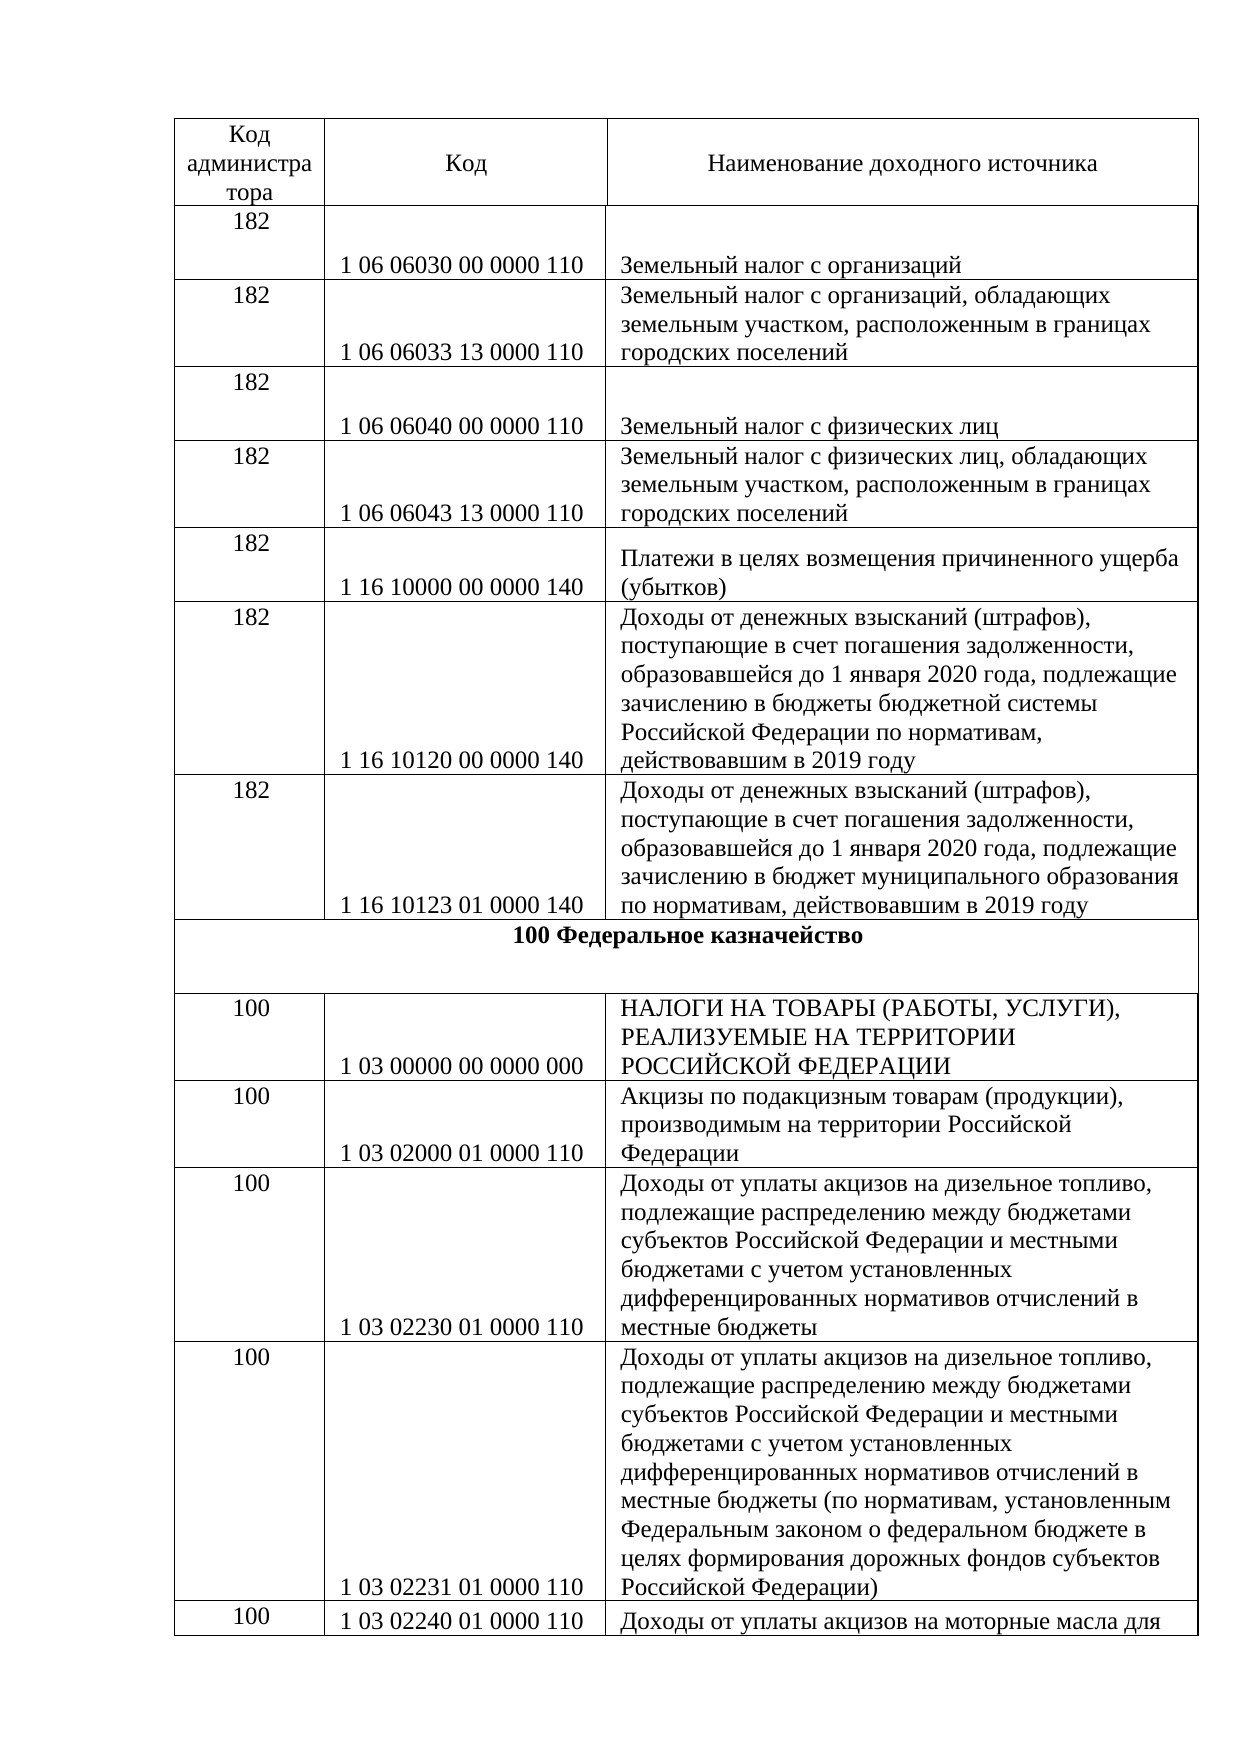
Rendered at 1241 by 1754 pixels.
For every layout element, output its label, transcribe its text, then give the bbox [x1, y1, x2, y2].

table_header Код [325, 119, 607, 205]
table_cell 1 16 10123 01 0000 140 [325, 775, 605, 919]
table_cell Доходы от денежных взысканий (штрафов), поступающие в счет погашения задолженности, образовавшейся до 1 января 2020 года, подлежащие зачислению в бюджеты бюджетной системы Российской Федерации по нормативам, действовавшим в 2019 году [606, 602, 1197, 774]
table_cell Земельный налог с физических лиц, обладающих земельным участком, расположенным в границах городских поселений [606, 441, 1197, 527]
table_cell Доходы от денежных взысканий (штрафов), поступающие в счет погашения задолженности, образовавшейся до 1 января 2020 года, подлежащие зачислению в бюджет муниципального образования по нормативам, действовавшим в 2019 году [606, 775, 1197, 919]
table_cell Доходы от уплаты акцизов на дизельное топливо, подлежащие распределению между бюджетами субъектов Российской Федерации и местными бюджетами с учетом установленных дифференцированных нормативов отчислений в местные бюджеты (по нормативам, установленным Федеральным законом о федеральном бюджете в целях формирования дорожных фондов субъектов Российской Федерации) [606, 1342, 1197, 1600]
table_header Наименование доходного источника [608, 119, 1198, 205]
table_cell 1 03 02231 01 0000 110 [325, 1342, 605, 1600]
table_cell Земельный налог с физических лиц [606, 367, 1197, 440]
table_cell 100 Федеральное казначейство [175, 920, 1198, 992]
table_cell Платежи в целях возмещения причиненного ущерба (убытков) [606, 528, 1197, 601]
table_cell 182 [175, 602, 324, 774]
table_cell 1 06 06040 00 0000 110 [325, 367, 605, 440]
table_cell 182 [175, 367, 324, 440]
table_cell 100 [175, 994, 324, 1080]
table_cell 1 03 02000 01 0000 110 [325, 1081, 605, 1167]
table_header Код администратора [175, 119, 324, 205]
table_cell 1 16 10120 00 0000 140 [325, 602, 605, 774]
table_cell 100 [175, 1081, 324, 1167]
table_cell 1 03 00000 00 0000 000 [325, 994, 605, 1080]
table_cell 182 [175, 528, 324, 601]
table_cell 1 03 02240 01 0000 110 [325, 1601, 605, 1635]
table_cell 182 [175, 775, 324, 919]
table_cell 1 06 06030 00 0000 110 [325, 206, 605, 279]
table_cell 1 06 06043 13 0000 110 [325, 441, 605, 527]
table_cell 1 03 02230 01 0000 110 [325, 1168, 605, 1341]
table_cell 100 [175, 1342, 324, 1600]
table_cell 182 [175, 206, 324, 279]
table_cell 1 16 10000 00 0000 140 [325, 528, 605, 601]
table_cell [606, 1601, 1197, 1635]
table_cell 100 [175, 1601, 324, 1635]
table_cell 182 [175, 280, 324, 366]
table_cell Доходы от уплаты акцизов на дизельное топливо, подлежащие распределению между бюджетами субъектов Российской Федерации и местными бюджетами с учетом установленных дифференцированных нормативов отчислений в местные бюджеты [606, 1168, 1197, 1341]
table_cell Земельный налог с организаций [606, 206, 1197, 279]
table_cell Земельный налог с организаций, обладающих земельным участком, расположенным в границах городских поселений [606, 280, 1197, 366]
table_cell 100 [175, 1168, 324, 1341]
table_cell НАЛОГИ НА ТОВАРЫ (РАБОТЫ, УСЛУГИ), РЕАЛИЗУЕМЫЕ НА ТЕРРИТОРИИ РОССИЙСКОЙ ФЕДЕРАЦИИ [606, 994, 1197, 1080]
table_cell 1 06 06033 13 0000 110 [325, 280, 605, 366]
table_cell 182 [175, 441, 324, 527]
table_cell Акцизы по подакцизным товарам (продукции), производимым на территории Российской Федерации [606, 1081, 1197, 1167]
